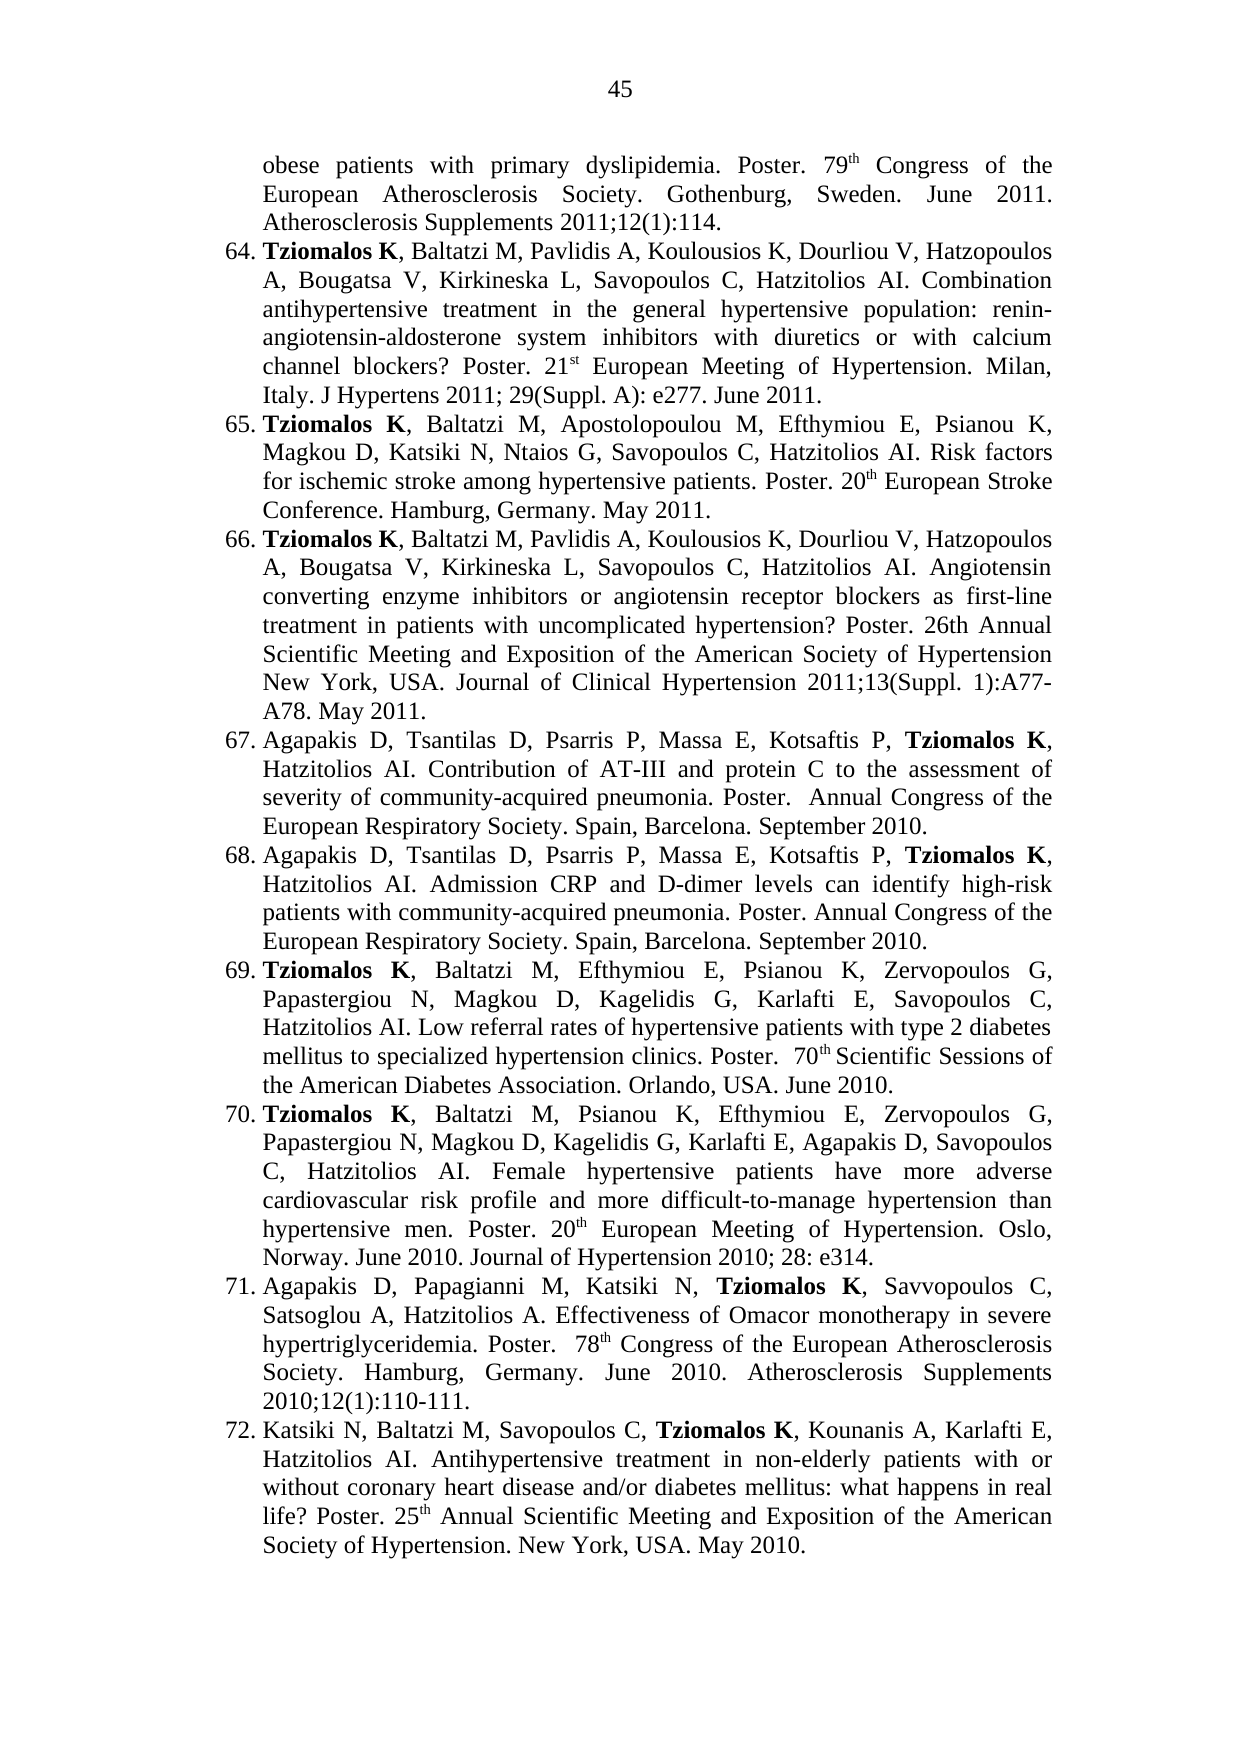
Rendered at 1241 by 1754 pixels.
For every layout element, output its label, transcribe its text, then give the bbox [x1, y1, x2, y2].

list Agapakis D, Papagianni M, Katsiki N, Tziomalos K, Savvopoulos C, Satsoglou A, Hatzitolios A. Effectiveness of Omacor monotherapy in severe hypertriglyceridemia. Poster. 78th Congress of the European Atherosclerosis Society. Hamburg, Germany. June 2010. Atherosclerosis Supplements 2010;12(1):110-111. [225, 1271, 1053, 1415]
list Agapakis D, Tsantilas D, Psarris P, Massa E, Kotsaftis P, Tziomalos K, Hatzitolios AI. Admission CRP and D-dimer levels can identify high-risk patients with community-acquired pneumonia. Poster. Annual Congress of the European Respiratory Society. Spain, Barcelona. September 2010. [225, 840, 1053, 955]
list Tziomalos K, Baltatzi M, Pavlidis A, Koulousios K, Dourliou V, Hatzopoulos A, Bougatsa V, Kirkineska L, Savopoulos C, Hatzitolios AI. Combination antihypertensive treatment in the general hypertensive population: renin-angiotensin-aldosterone system inhibitors with diuretics or with calcium channel blockers? Poster. 21st European Meeting of Hypertension. Milan, Italy. J Hypertens 2011; 29(Suppl. A): e277. June 2011. [225, 236, 1053, 409]
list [225, 150, 1053, 236]
list Agapakis D, Tsantilas D, Psarris P, Massa E, Kotsaftis P, Tziomalos K, Hatzitolios AI. Contribution of AT-III and protein C to the assessment of severity of community-acquired pneumonia. Poster. Annual Congress of the European Respiratory Society. Spain, Barcelona. September 2010. [225, 725, 1053, 840]
list Tziomalos K, Baltatzi M, Pavlidis A, Koulousios K, Dourliou V, Hatzopoulos A, Bougatsa V, Kirkineska L, Savopoulos C, Hatzitolios AI. Angiotensin converting enzyme inhibitors or angiotensin receptor blockers as first-line treatment in patients with uncomplicated hypertension? Poster. 26th Annual Scientific Meeting and Exposition of the American Society of Hypertension New York, USA. Journal of Clinical Hypertension 2011;13(Suppl. 1):A77-A78. May 2011. [225, 524, 1053, 725]
list Tziomalos K, Baltatzi M, Efthymiou E, Psianou K, Zervopoulos G, Papastergiou N, Magkou D, Kagelidis G, Karlafti E, Savopoulos C, Hatzitolios AI. Low referral rates of hypertensive patients with type 2 diabetes mellitus to specialized hypertension clinics. Poster. 70th Scientific Sessions of the American Diabetes Association. Orlando, USA. June 2010. [225, 955, 1053, 1099]
list Tziomalos K, Baltatzi M, Apostolopoulou M, Efthymiou E, Psianou K, Magkou D, Katsiki N, Ntaios G, Savopoulos C, Hatzitolios AI. Risk factors for ischemic stroke among hypertensive patients. Poster. 20th European Stroke Conference. Hamburg, Germany. May 2011. [225, 409, 1053, 524]
list Tziomalos K, Baltatzi M, Psianou K, Efthymiou E, Zervopoulos G, Papastergiou N, Magkou D, Kagelidis G, Karlafti E, Agapakis D, Savopoulos C, Hatzitolios AI. Female hypertensive patients have more adverse cardiovascular risk profile and more difficult-to-manage hypertension than hypertensive men. Poster. 20th European Meeting of Hypertension. Oslo, Norway. June 2010. Journal of Hypertension 2010; 28: e314. [225, 1099, 1053, 1271]
list Katsiki N, Baltatzi M, Savopoulos C, Tziomalos K, Kounanis A, Karlafti E, Hatzitolios AI. Antihypertensive treatment in non-elderly patients with or without coronary heart disease and/or diabetes mellitus: what happens in real life? Poster. 25th Annual Scientific Meeting and Exposition of the American Society of Hypertension. New York, USA. May 2010. [225, 1415, 1053, 1559]
